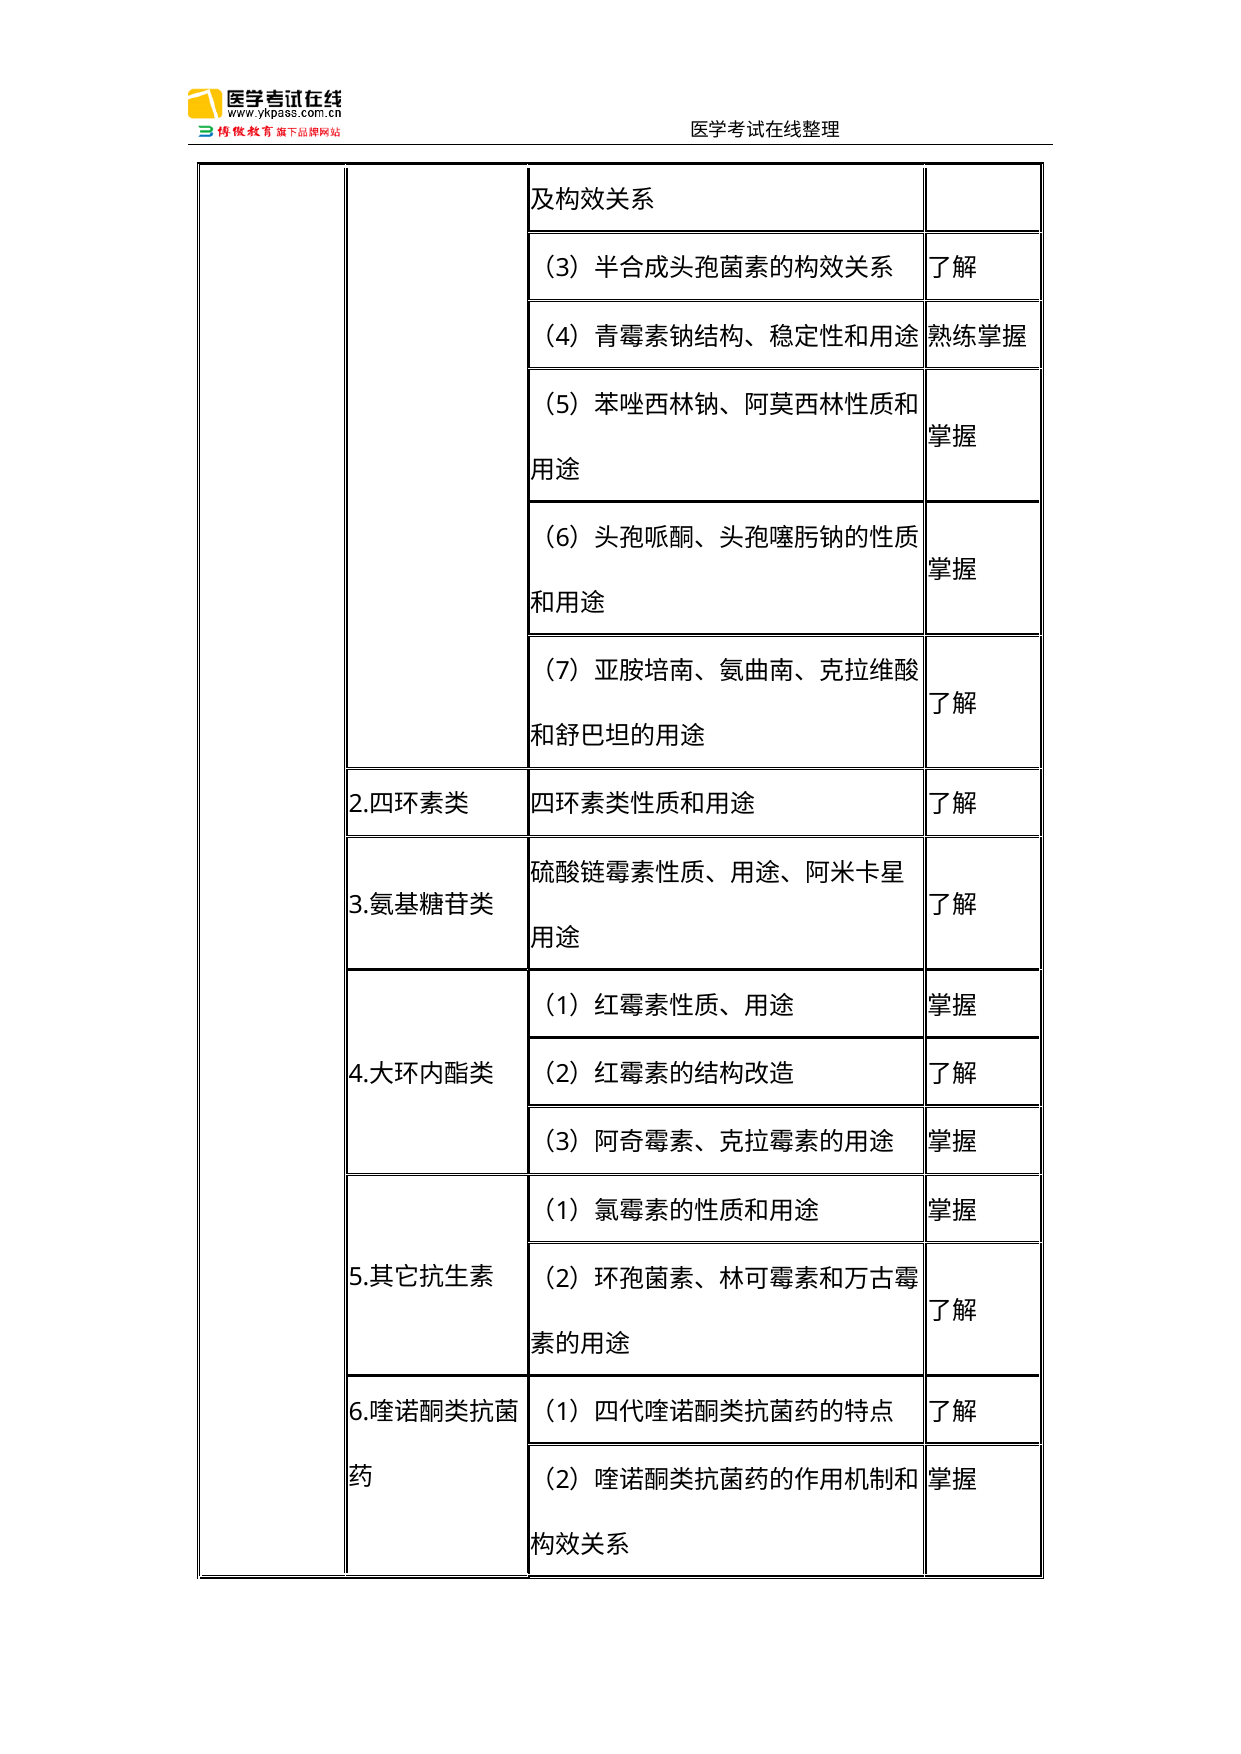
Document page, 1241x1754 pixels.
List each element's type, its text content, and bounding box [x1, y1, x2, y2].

table_cell （1）四代喹诺酮类抗菌药的特点 [530, 1377, 923, 1442]
table_cell 4.大环内酯类 [348, 971, 527, 1172]
table_cell （7）亚胺培南、氨曲南、克拉维酸和舒巴坦的用途 [530, 637, 923, 766]
table_cell 了解 [925, 1241, 1042, 1374]
table_cell 掌握 [927, 1104, 1041, 1172]
table_cell 掌握 [925, 1442, 1041, 1575]
table_cell （2）环孢菌素、林可霉素和万古霉素的用途 [530, 1244, 923, 1374]
table_cell （2）红霉素的结构改造 [530, 1039, 923, 1104]
table_cell 掌握 [925, 367, 1042, 500]
table_cell 了解 [927, 230, 1041, 298]
table_cell 了解 [927, 633, 1041, 766]
table_cell 3.氨基糖苷类 [348, 838, 527, 968]
table_cell （1）红霉素性质、用途 [530, 971, 923, 1036]
table_cell 了解 [927, 1374, 1040, 1442]
table_cell 6.喹诺酮类抗菌药 [346, 1377, 528, 1575]
table_cell （3）半合成头孢菌素的构效关系 [530, 234, 923, 298]
table_cell 熟练掌握 [927, 299, 1041, 367]
table_cell 了解 [927, 766, 1041, 834]
table_cell 掌握 [927, 500, 1040, 633]
table_cell （2）喹诺酮类抗菌药的作用机制和构效关系 [528, 1442, 925, 1575]
table_cell 掌握 [925, 165, 1040, 230]
table_cell （1）氯霉素的性质和用途 [530, 1176, 923, 1241]
table_cell 掌握 [927, 1173, 1041, 1241]
table_cell 硫酸链霉素性质、用途、阿米卡星用途 [530, 838, 923, 968]
table_cell 5.其它抗生素 [348, 1176, 527, 1374]
table_cell （4）青霉素钠结构、稳定性和用途 [530, 302, 923, 367]
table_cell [528, 164, 925, 230]
table_cell 四环素类性质和用途 [530, 770, 923, 834]
table_cell 了解 [927, 835, 1041, 968]
table_cell 2.四环素类 [348, 770, 527, 834]
picture [187, 88, 342, 137]
table_cell 了解 [927, 1036, 1040, 1104]
table_cell （5）苯唑西林钠、阿莫西林性质和用途 [530, 370, 923, 500]
table_cell （6）头孢哌酮、头孢噻肟钠的性质和用途 [530, 503, 923, 633]
table_cell （3）阿奇霉素、克拉霉素的用途 [530, 1108, 923, 1172]
table_cell 掌握 [927, 968, 1042, 1036]
